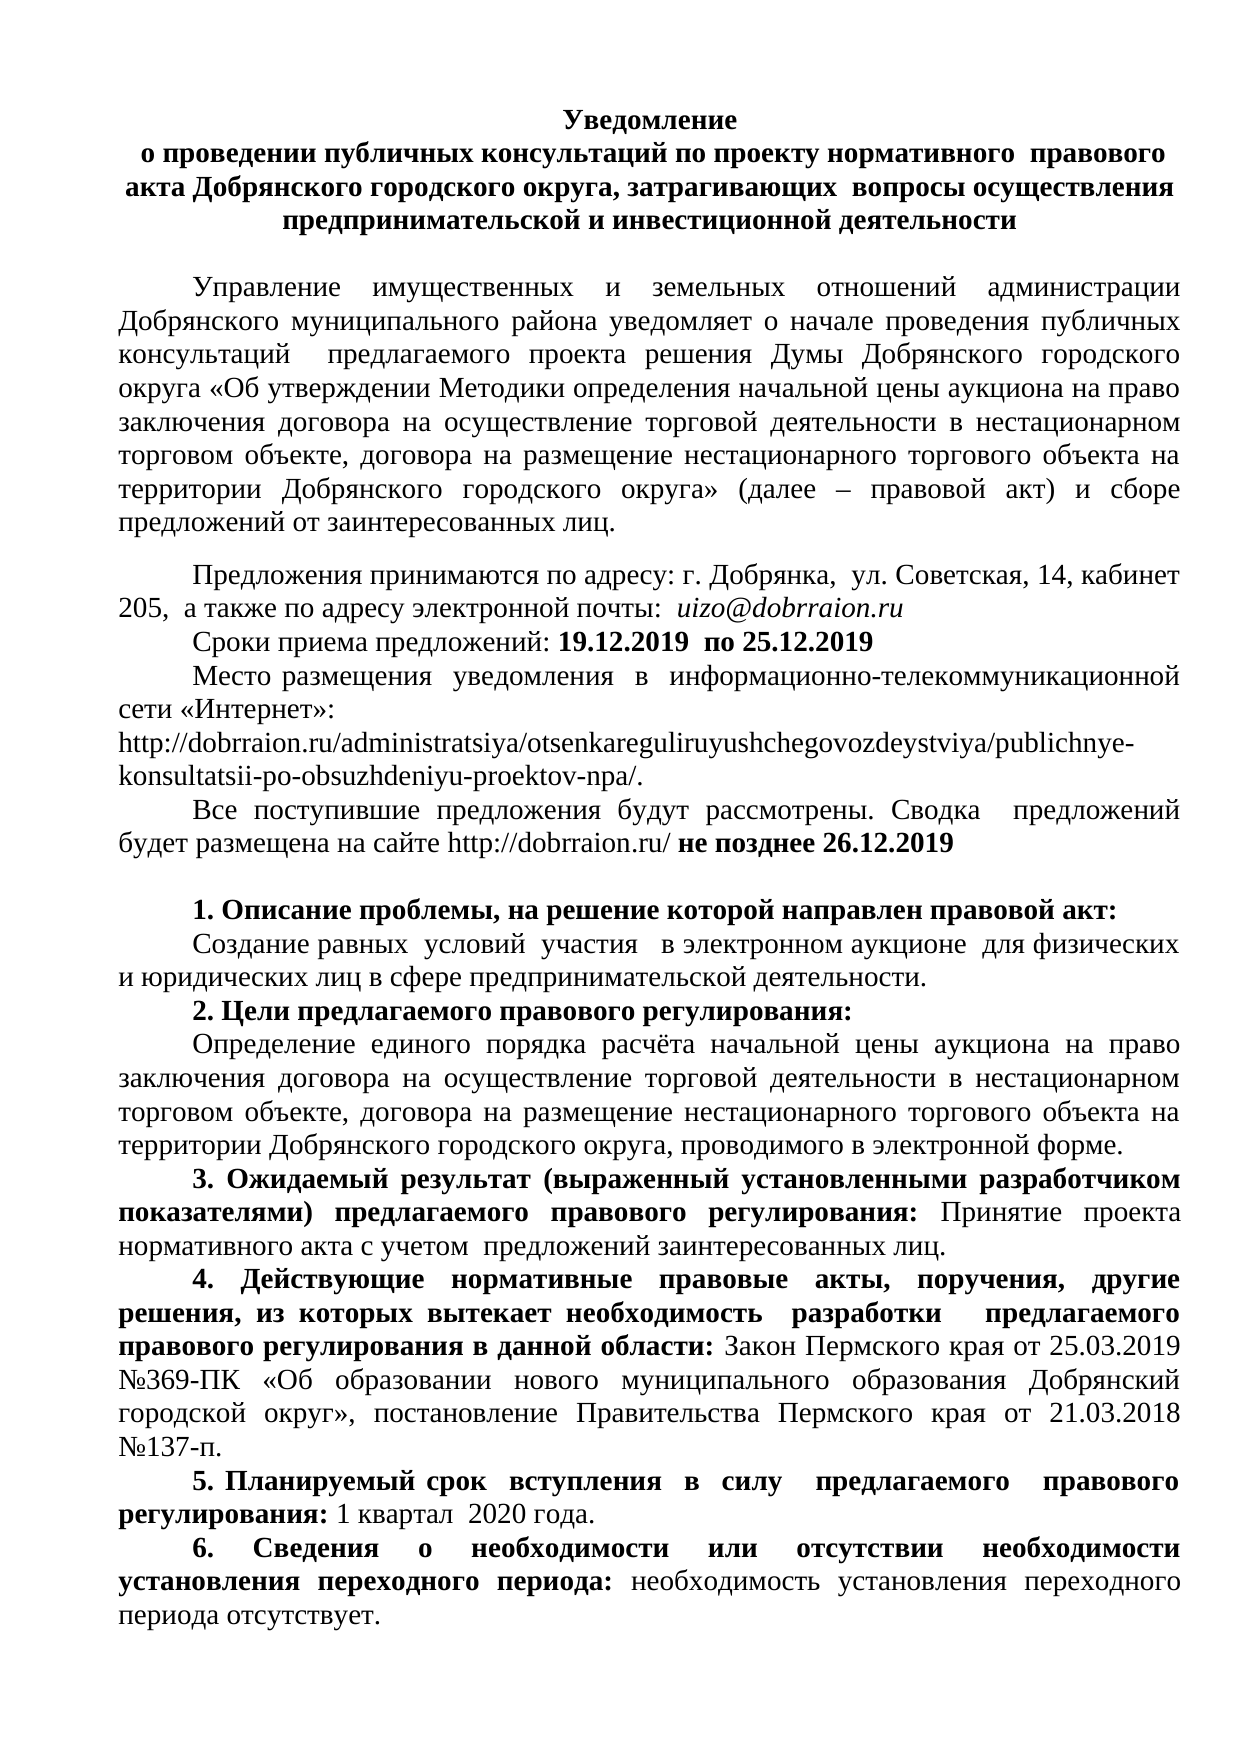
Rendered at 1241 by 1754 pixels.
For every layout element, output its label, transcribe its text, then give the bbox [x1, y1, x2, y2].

text 5. Планируемый срок вступления в силу предлагаемого правового регулирования: 1 квартал 2020 года. [118, 1463, 1181, 1530]
text Управление имущественных и земельных отношений администрации Добрянского муниципального района уведомляет о начале проведения публичных консультаций предлагаемого проекта решения Думы Добрянского городского округа «Об утверждении Методики определения начальной цены аукциона на право заключения договора на осуществление торговой деятельности в нестационарном торговом объекте, договора на размещение нестационарного торгового объекта на территории Добрянского городского округа» (далее – правовой акт) и сборе предложений от заинтересованных лиц. [118, 269, 1181, 538]
text 6. Сведения о необходимости или отсутствии необходимости установления переходного периода: необходимость установления переходного периода отсутствует. [118, 1530, 1181, 1630]
text Все поступившие предложения будут рассмотрены. Сводка предложений будет размещена на сайте http://dobrraion.ru/ не позднее 26.12.2019 [118, 792, 1181, 859]
text Сроки приема предложений: 19.12.2019 по 25.12.2019 [118, 624, 1181, 658]
list 1. Описание проблемы, на решение которой направлен правовой акт: [118, 892, 1181, 926]
text Предложения принимаются по адресу: г. Добрянка, ул. Советская, 14, кабинет 205, а также по адресу электронной почты: uizo@dobrraion.ru [118, 557, 1181, 624]
text 2. Цели предлагаемого правового регулирования: [118, 993, 1181, 1027]
text о проведении публичных консультаций по проекту нормативного правового акта Добрянского городского округа, затрагивающих вопросы осуществления предпринимательской и инвестиционной деятельности [118, 135, 1181, 236]
title Создание равных условий участия в электронном аукционе для физических и юридических лиц в сфере предпринимательской деятельности. [118, 926, 1181, 993]
text Место размещения уведомления в информационно-телекоммуникационной сети «Интернет»: [118, 658, 1181, 725]
text http://dobrraion.ru/administratsiya/otsenkareguliruyushchegovozdeystviya/publichnye-konsultatsii-po-obsuzhdeniyu-proektov-npa/. [118, 725, 1181, 792]
text Уведомление [118, 102, 1181, 135]
text Определение единого порядка расчёта начальной цены аукциона на право заключения договора на осуществление торговой деятельности в нестационарном торговом объекте, договора на размещение нестационарного торгового объекта на территории Добрянского городского округа, проводимого в электронной форме. [118, 1027, 1181, 1161]
text 3. Ожидаемый результат (выраженный установленными разработчиком показателями) предлагаемого правового регулирования: Принятие проекта нормативного акта с учетом предложений заинтересованных лиц. [118, 1161, 1181, 1261]
text 4. Действующие нормативные правовые акты, поручения, другие решения, из которых вытекает необходимость разработки предлагаемого правового регулирования в данной области: Закон Пермского края от 25.03.2019 №369-ПК «Об образовании нового муниципального образования Добрянский городской округ», постановление Правительства Пермского края от 21.03.2018 №137-п. [118, 1261, 1181, 1463]
